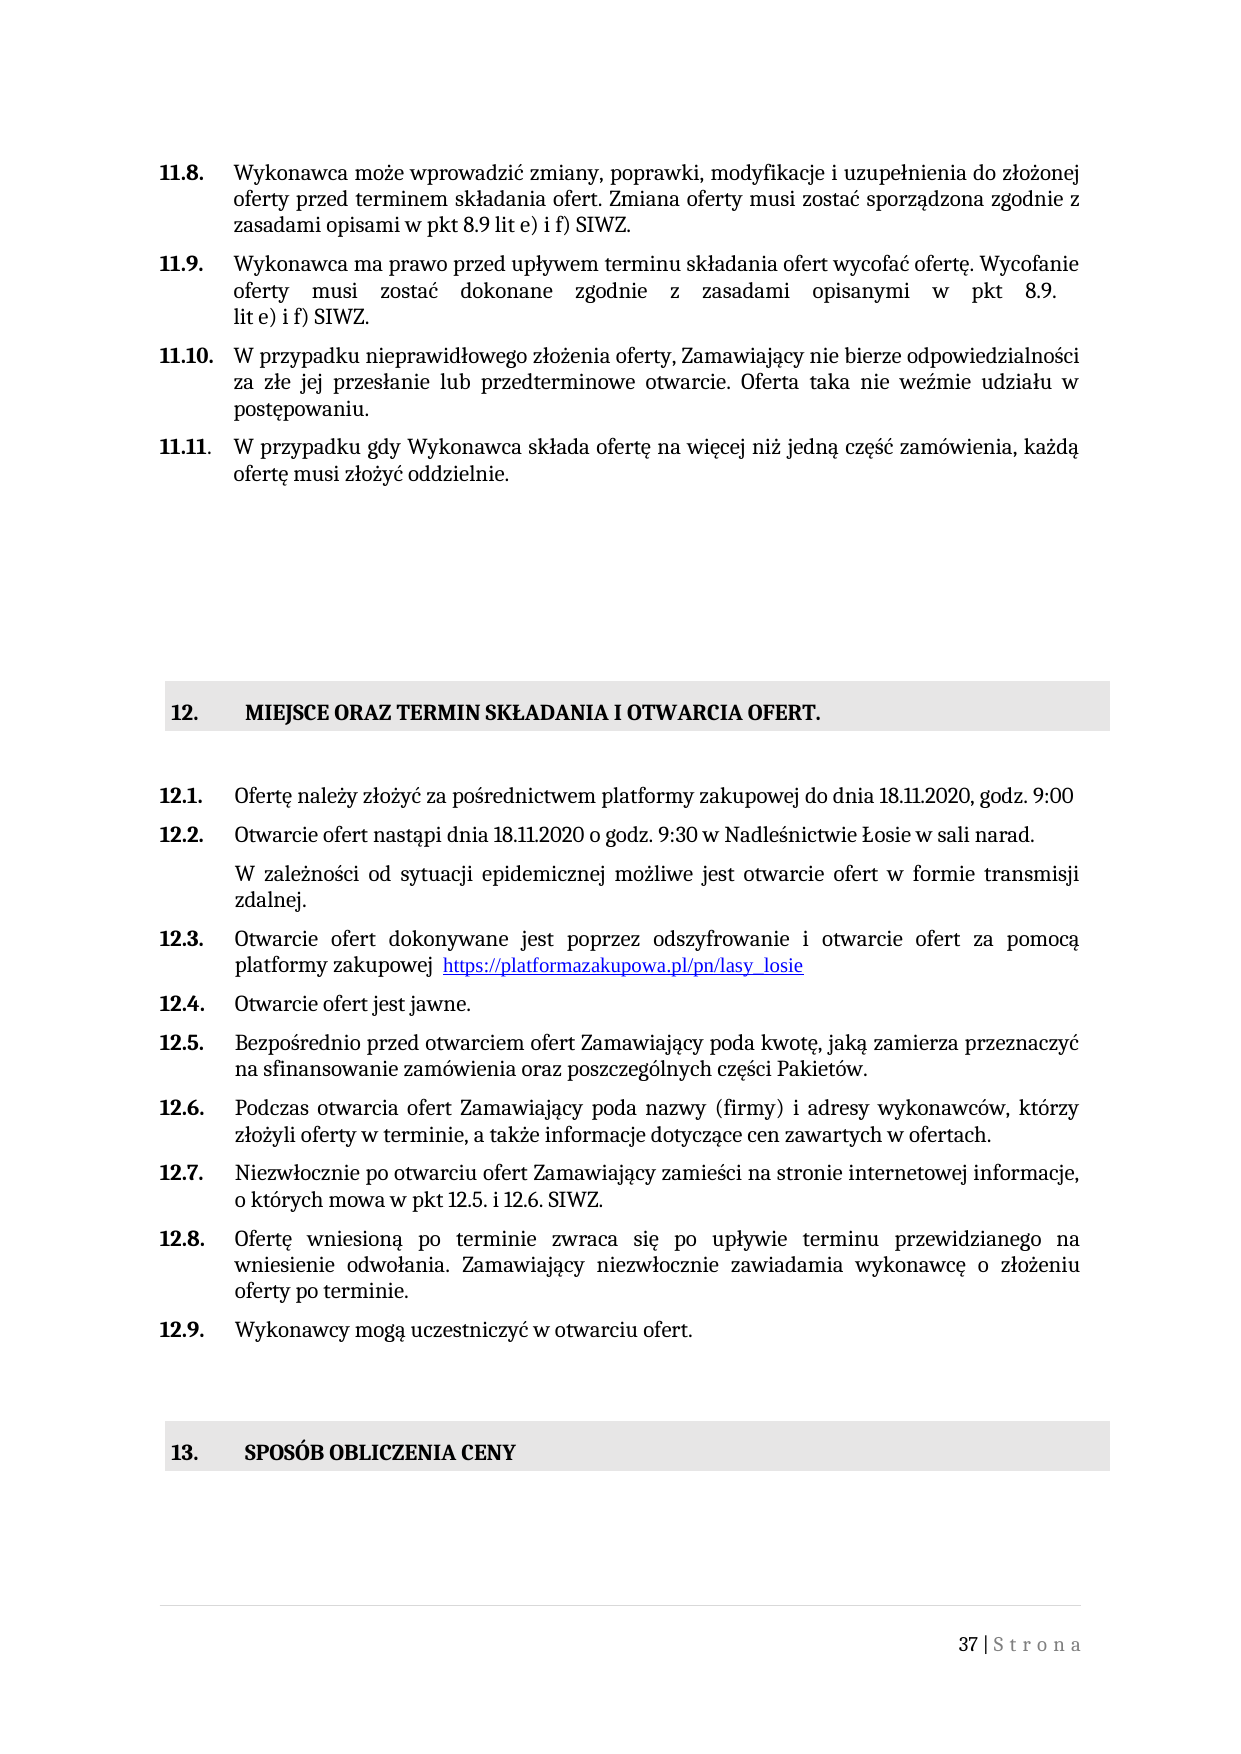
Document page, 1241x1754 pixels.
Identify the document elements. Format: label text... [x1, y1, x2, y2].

text 12.6. Podczas otwarcia ofert Zamawiający poda nazwy (firmy) i adresy wykonawców, którzy złożyli oferty w terminie, a także informacje dotyczące cen zawartych w ofertach. [159, 1095, 1081, 1148]
text 12.9. Wykonawcy mogą uczestniczyć w otwarciu ofert. [159, 1317, 1081, 1343]
text 12.7. Niezwłocznie po otwarciu ofert Zamawiający zamieści na stronie internetowej informacje, o których mowa w pkt 12.5. i 12.6. SIWZ. [159, 1160, 1081, 1213]
text W zależności od sytuacji epidemicznej możliwe jest otwarcie ofert w formie transmisji zdalnej. [234, 861, 1081, 913]
table_header 13. SPOSÓB OBLICZENIA CENY [165, 1421, 1110, 1471]
list Ofertę należy złożyć za pośrednictwem platformy zakupowej do dnia 18.11.2020, godz. 9:00 [159, 783, 1081, 809]
list Otwarcie ofert dokonywane jest poprzez odszyfrowanie i otwarcie ofert za pomocą platformy zakupowej https://platformazakupowa.pl/pn/lasy_losie [159, 926, 1081, 978]
text 11.9. Wykonawca ma prawo przed upływem terminu składania ofert wycofać ofertę. Wycofanie oferty musi zostać dokonane zgodnie z zasadami opisanymi w pkt 8.9. lit e) i f) SIWZ. [159, 251, 1081, 330]
list Otwarcie ofert nastąpi dnia 18.11.2020 o godz. 9:30 w Nadleśnictwie Łosie w sali narad. [159, 822, 1081, 848]
text 12.8. Ofertę wniesioną po terminie zwraca się po upływie terminu przewidzianego na wniesienie odwołania. Zamawiający niezwłocznie zawiadamia wykonawcę o złożeniu oferty po terminie. [159, 1225, 1081, 1304]
text 11.8. Wykonawca może wprowadzić zmiany, poprawki, modyfikacje i uzupełnienia do złożonej oferty przed terminem składania ofert. Zmiana oferty musi zostać sporządzona zgodnie z zasadami opisami w pkt 8.9 lit e) i f) SIWZ. [159, 159, 1081, 238]
text 12.5. Bezpośrednio przed otwarciem ofert Zamawiający poda kwotę, jaką zamierza przeznaczyć na sfinansowanie zamówienia oraz poszczególnych części Pakietów. [159, 1030, 1081, 1082]
table_header 12. MIEJSCE ORAZ TERMIN SKŁADANIA I OTWARCIA OFERT. [165, 681, 1110, 731]
text 11.10. W przypadku nieprawidłowego złożenia oferty, Zamawiający nie bierze odpowiedzialności za złe jej przesłanie lub przedterminowe otwarcie. Oferta taka nie weźmie udziału w postępowaniu. [159, 343, 1081, 422]
text 11.11. W przypadku gdy Wykonawca składa ofertę na więcej niż jedną część zamówienia, każdą ofertę musi złożyć oddzielnie. [159, 434, 1081, 487]
text 12.4. Otwarcie ofert jest jawne. [159, 991, 1081, 1017]
